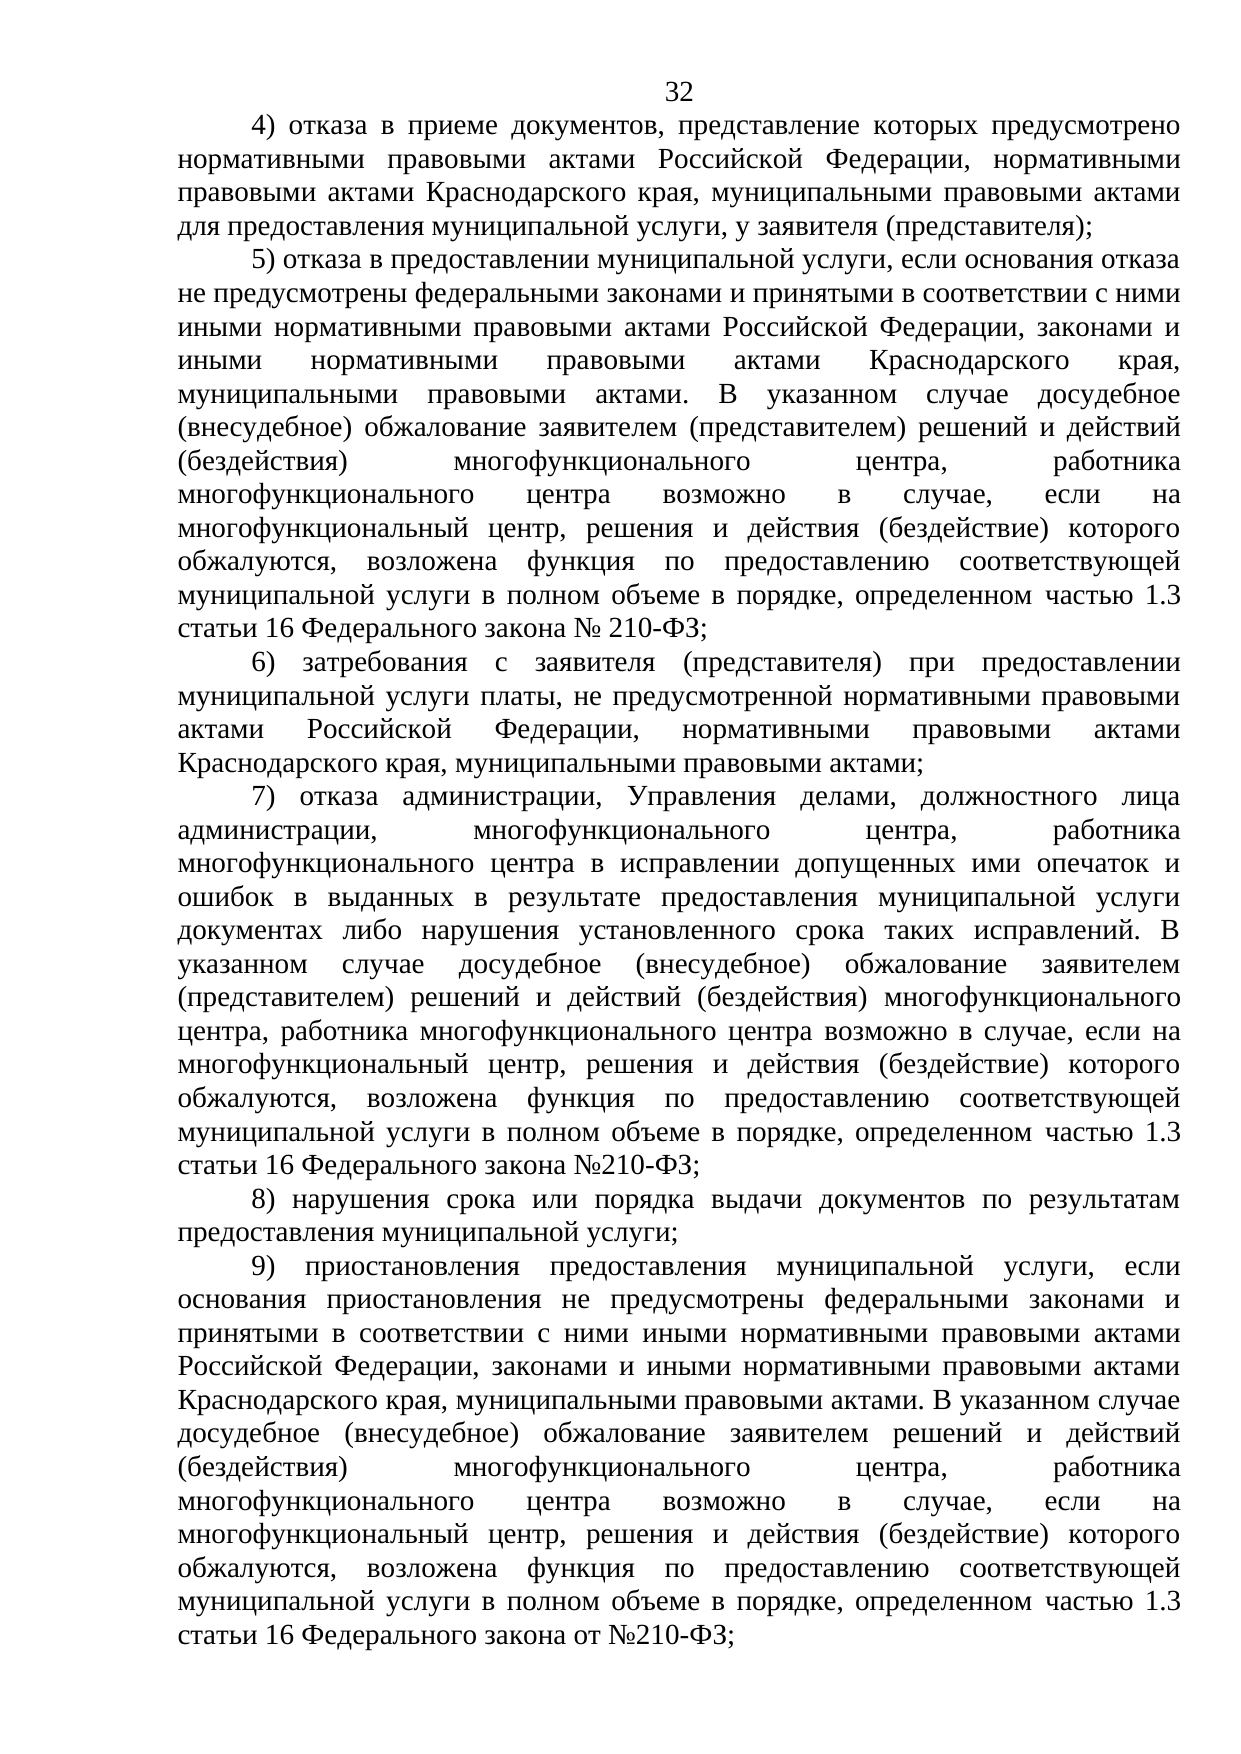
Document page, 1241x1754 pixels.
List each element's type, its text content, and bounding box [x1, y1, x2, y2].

text 6) затребования с заявителя (представителя) при предоставлении муниципальной услуги платы, не предусмотренной нормативными правовыми актами Российской Федерации, нормативными правовыми актами Краснодарского края, муниципальными правовыми актами; [177, 644, 1181, 778]
text 7) отказа администрации, Управления делами, должностного лица администрации, многофункционального центра, работника многофункционального центра в исправлении допущенных ими опечаток и ошибок в выданных в результате предоставления муниципальной услуги документах либо нарушения установленного срока таких исправлений. В указанном случае досудебное (внесудебное) обжалование заявителем (представителем) решений и действий (бездействия) многофункционального центра, работника многофункционального центра возможно в случае, если на многофункциональный центр, решения и действия (бездействие) которого обжалуются, возложена функция по предоставлению соответствующей муниципальной услуги в полном объеме в порядке, определенном частью 1.3 статьи 16 Федерального закона №210-ФЗ; [177, 778, 1181, 1181]
text 8) нарушения срока или порядка выдачи документов по результатам предоставления муниципальной услуги; [177, 1181, 1181, 1248]
text 5) отказа в предоставлении муниципальной услуги, если основания отказа не предусмотрены федеральными законами и принятыми в соответствии с ними иными нормативными правовыми актами Российской Федерации, законами и иными нормативными правовыми актами Краснодарского края, муниципальными правовыми актами. В указанном случае досудебное (внесудебное) обжалование заявителем (представителем) решений и действий (бездействия) многофункционального центра, работника многофункционального центра возможно в случае, если на многофункциональный центр, решения и действия (бездействие) которого обжалуются, возложена функция по предоставлению соответствующей муниципальной услуги в полном объеме в порядке, определенном частью 1.3 статьи 16 Федерального закона № 210-ФЗ; [177, 242, 1181, 644]
text 9) приостановления предоставления муниципальной услуги, если основания приостановления не предусмотрены федеральными законами и принятыми в соответствии с ними иными нормативными правовыми актами Российской Федерации, законами и иными нормативными правовыми актами Краснодарского края, муниципальными правовыми актами. В указанном случае досудебное (внесудебное) обжалование заявителем решений и действий (бездействия) многофункционального центра, работника многофункционального центра возможно в случае, если на многофункциональный центр, решения и действия (бездействие) которого обжалуются, возложена функция по предоставлению соответствующей муниципальной услуги в полном объеме в порядке, определенном частью 1.3 статьи 16 Федерального закона от №210-ФЗ; [177, 1248, 1181, 1650]
text 4) отказа в приеме документов, представление которых предусмотрено нормативными правовыми актами Российской Федерации, нормативными правовыми актами Краснодарского края, муниципальными правовыми актами для предоставления муниципальной услуги, у заявителя (представителя); [177, 107, 1181, 242]
